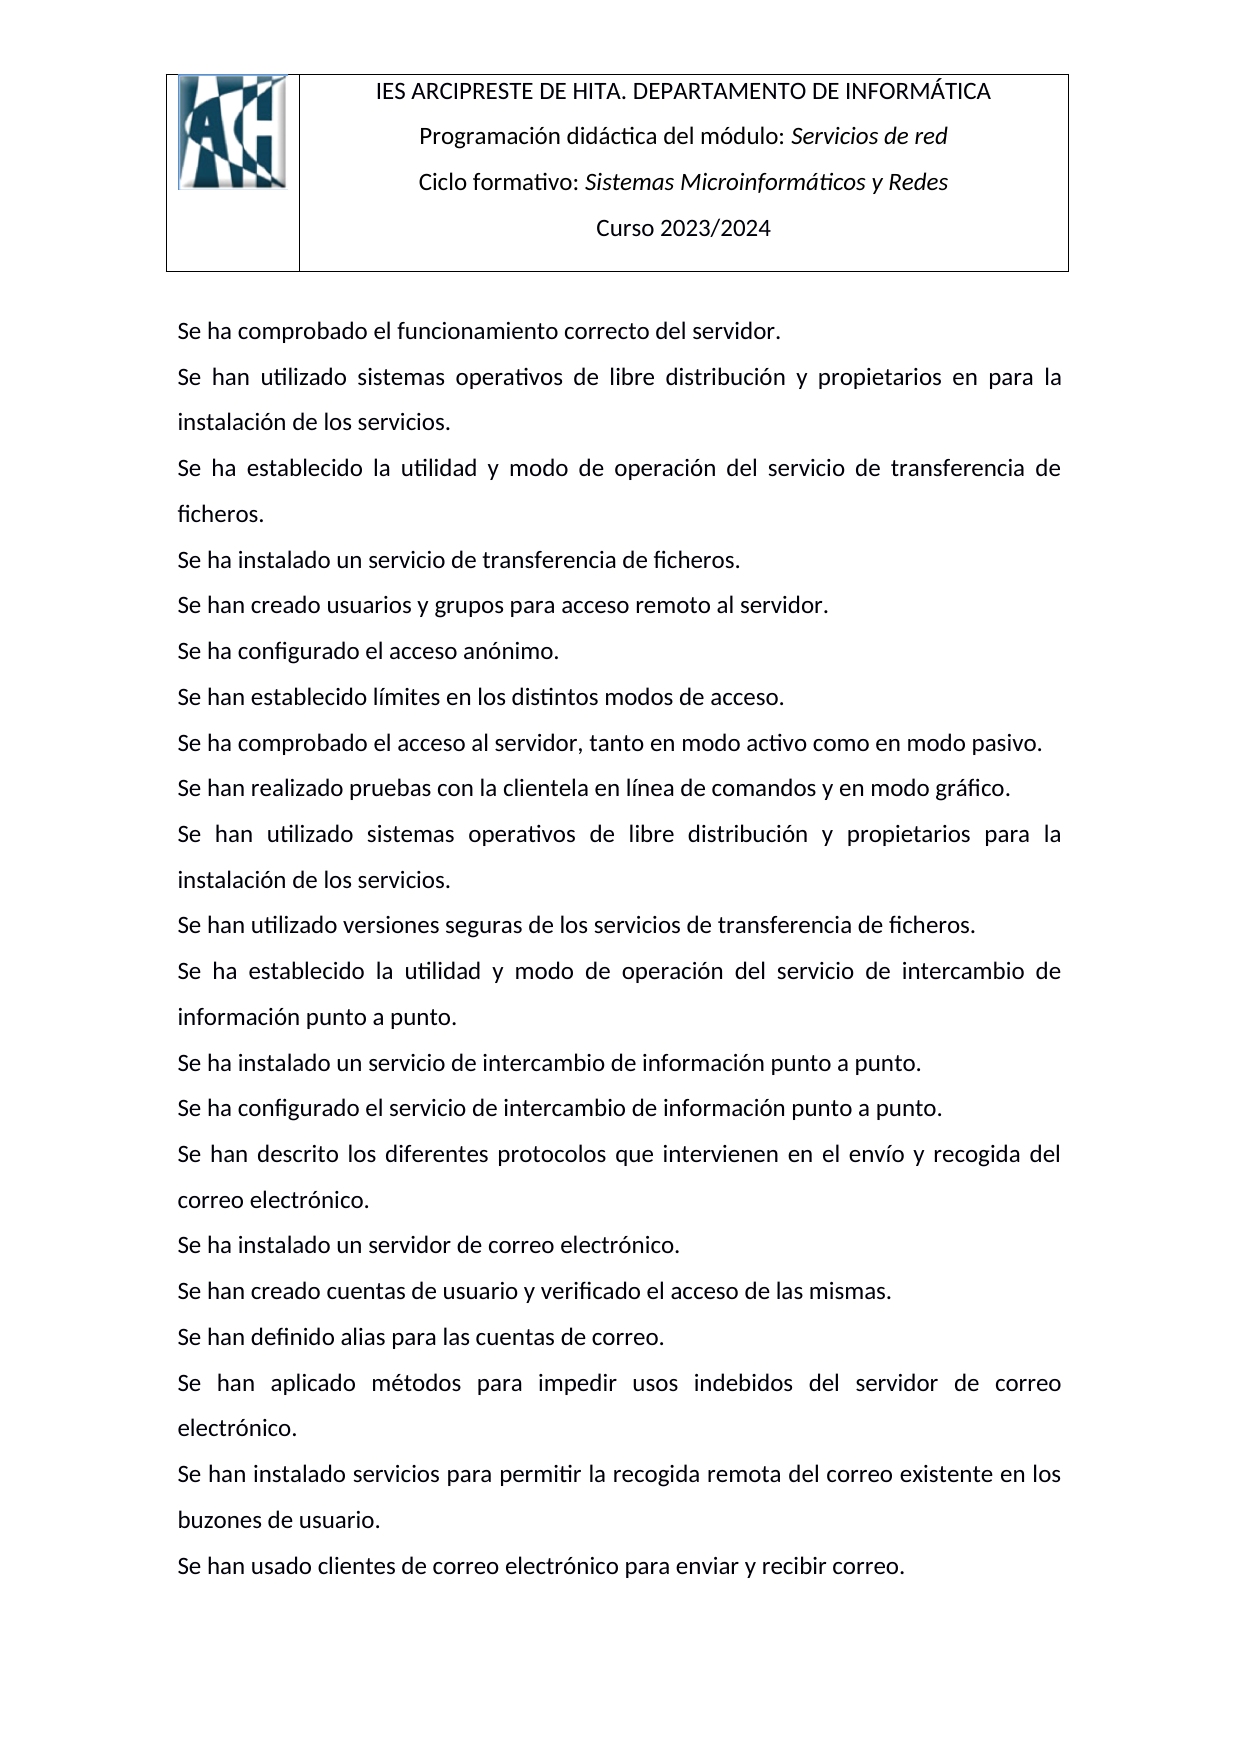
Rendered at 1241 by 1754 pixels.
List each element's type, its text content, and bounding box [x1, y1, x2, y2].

text Se han utilizado versiones seguras de los servicios de transferencia de ficheros. [177, 909, 1063, 940]
text Se han descrito los diferentes protocolos que intervienen en el envío y recogida del correo electrónico. [177, 1138, 1063, 1214]
text Se ha configurado el acceso anónimo. [177, 635, 1063, 666]
text Se han establecido límites en los distintos modos de acceso. [177, 681, 1063, 711]
text Se han creado usuarios y grupos para acceso remoto al servidor. [177, 589, 1063, 620]
text Se ha comprobado el funcionamiento correcto del servidor. [177, 315, 1063, 346]
text Se han aplicado métodos para impedir usos indebidos del servidor de correo electrónico. [177, 1367, 1063, 1443]
text Se ha establecido la utilidad y modo de operación del servicio de transferencia de ficheros. [177, 452, 1063, 528]
picture [176, 74, 289, 190]
text Se ha instalado un servicio de intercambio de información punto a punto. [177, 1047, 1063, 1077]
text Se han usado clientes de correo electrónico para enviar y recibir correo. [177, 1550, 1063, 1580]
text Se han creado cuentas de usuario y verificado el acceso de las mismas. [177, 1275, 1063, 1306]
text Se han definido alias para las cuentas de correo. [177, 1321, 1063, 1352]
text Se han instalado servicios para permitir la recogida remota del correo existente en los buzones de usuario. [177, 1458, 1063, 1534]
text Se ha configurado el servicio de intercambio de información punto a punto. [177, 1092, 1063, 1123]
text Se ha instalado un servidor de correo electrónico. [177, 1230, 1063, 1260]
text Se ha comprobado el acceso al servidor, tanto en modo activo como en modo pasivo. [177, 727, 1063, 757]
text Se ha establecido la utilidad y modo de operación del servicio de intercambio de información punto a punto. [177, 955, 1063, 1032]
text Se han utilizado sistemas operativos de libre distribución y propietarios en para la instalación de los servicios. [177, 361, 1063, 437]
text Se ha instalado un servicio de transferencia de ficheros. [177, 544, 1063, 574]
text Se han realizado pruebas con la clientela en línea de comandos y en modo gráfico. [177, 772, 1063, 803]
text Se han utilizado sistemas operativos de libre distribución y propietarios para la instalación de los servicios. [177, 818, 1063, 894]
